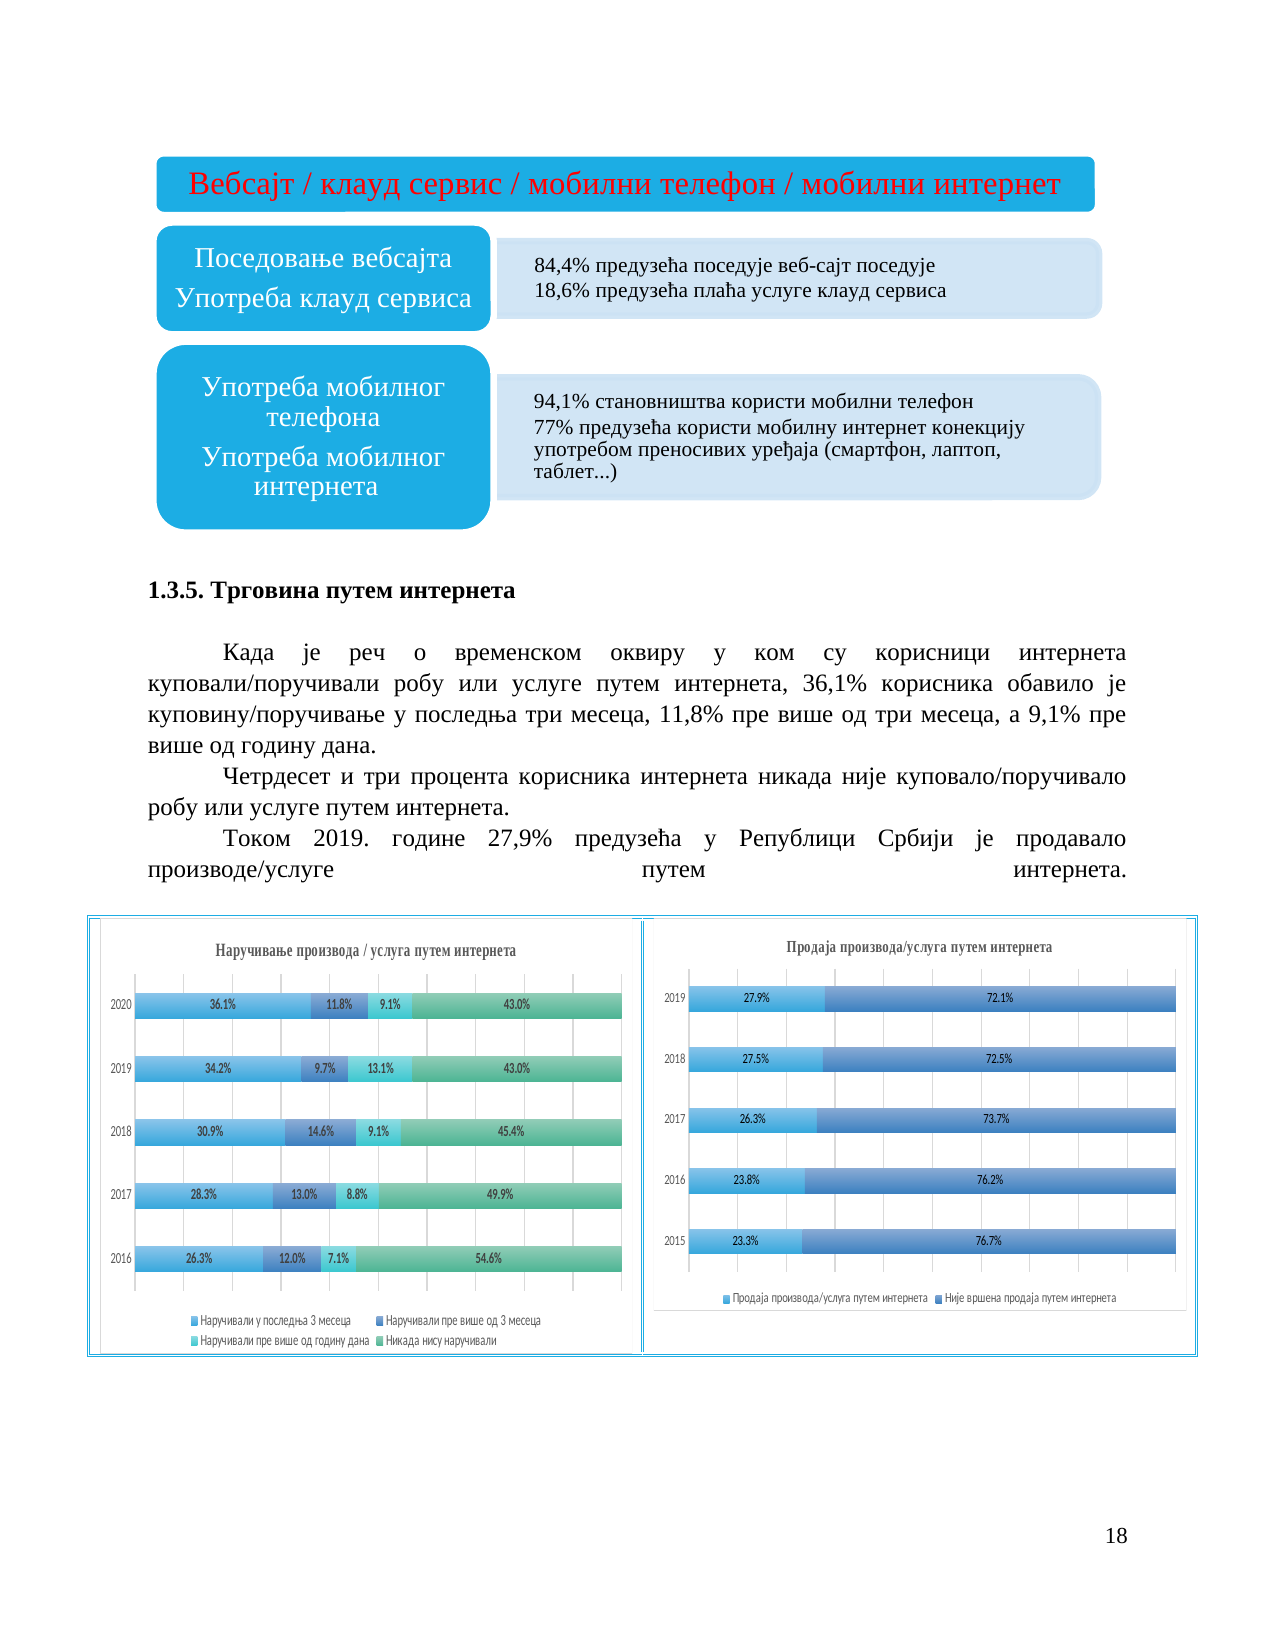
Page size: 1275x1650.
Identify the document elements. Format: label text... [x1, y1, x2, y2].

table_header [633, 919, 642, 1354]
text Када је реч о временском оквиру у ком су корисници интернета куповали/поручивали робу или услуге путем интернета, 36,1% корисника обавило је куповину/поручивање у последња три месеца, 11,8% пре више од три месеца, а 9,1% пре више од годину дана. [148, 637, 1127, 759]
table_header [90, 919, 100, 1354]
table_header [643, 919, 1195, 1354]
text Четрдесет и три процента корисника интернета никада није куповало/поручивало робу или услуге путем интернета. [148, 761, 1127, 821]
text 1.3.5. Трговина путем интернета [148, 575, 1127, 603]
text Током 2019. године 27,9% предузећа у Републици Србији је продавало производе/услуге путем интернета. [148, 823, 1127, 913]
